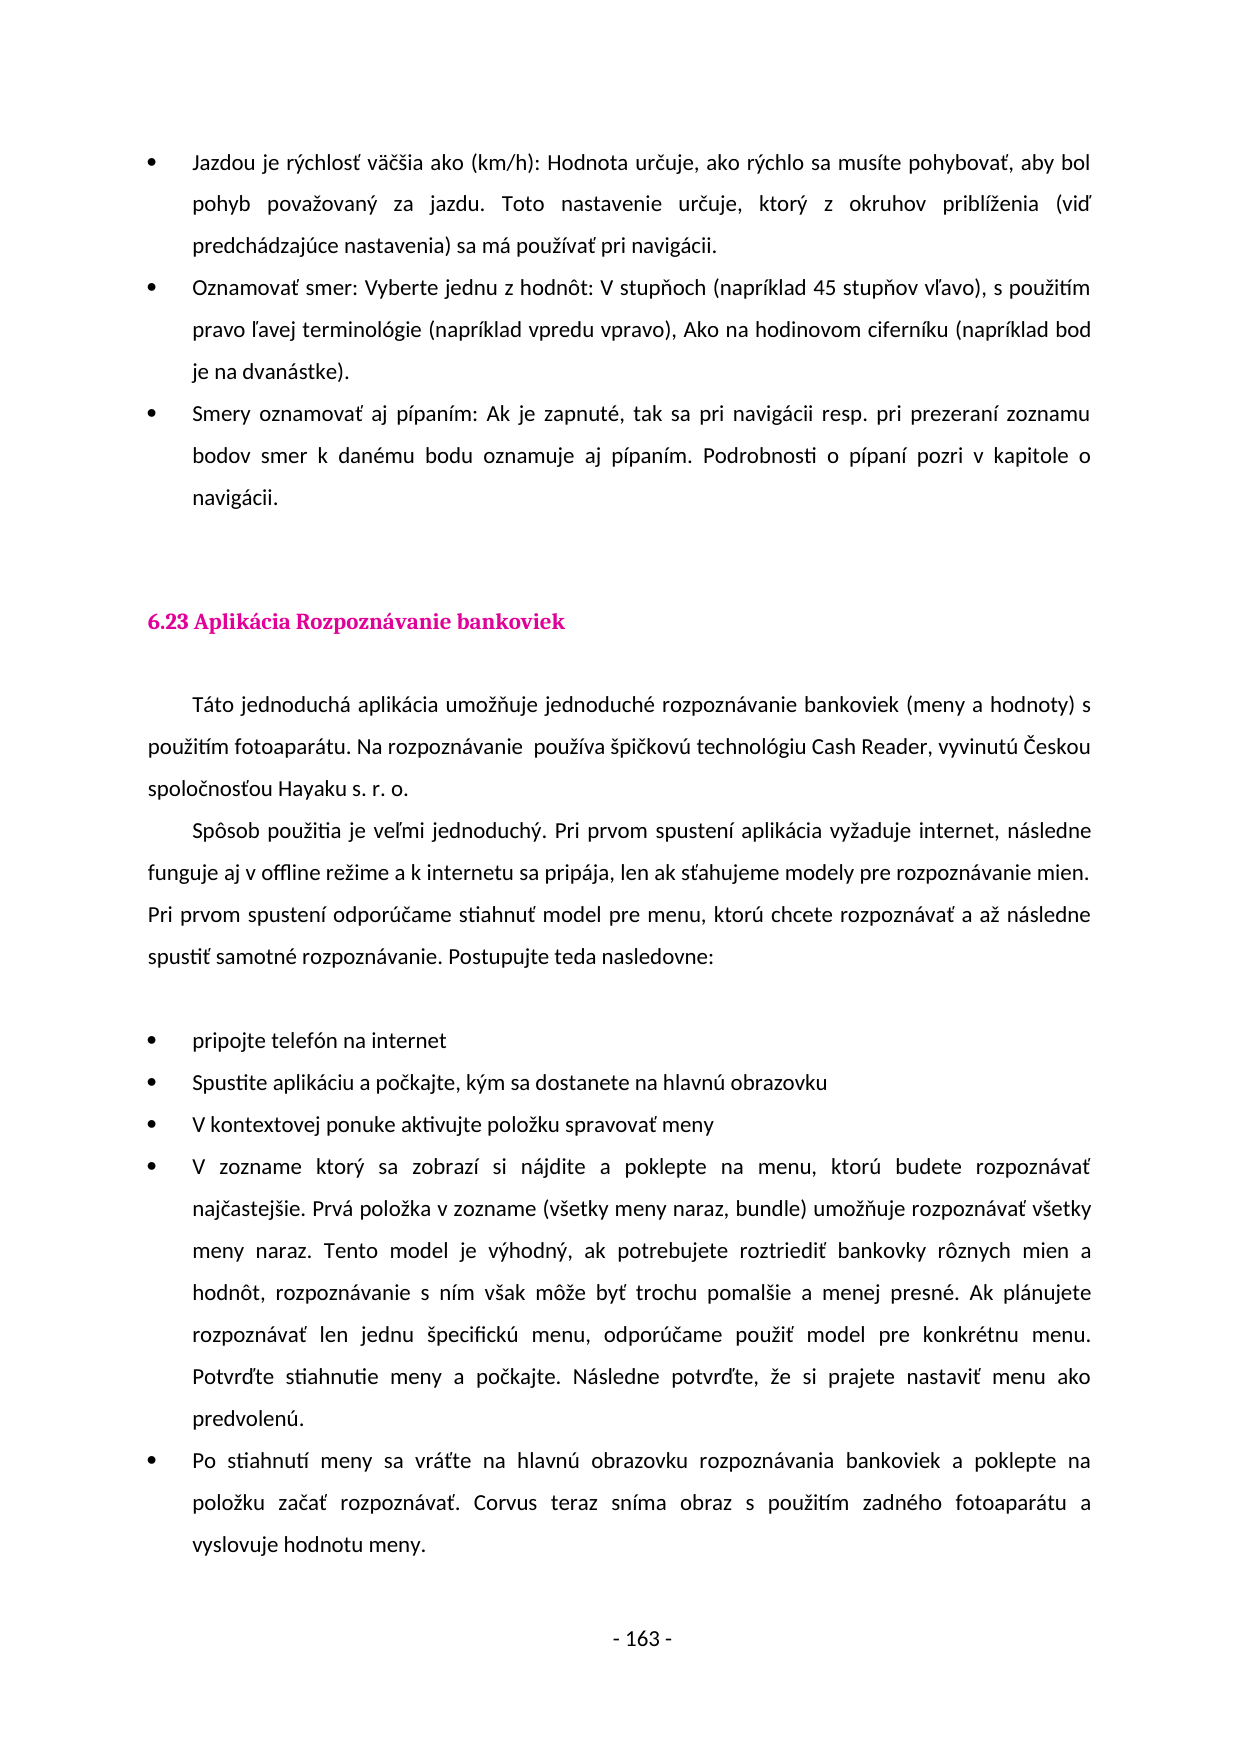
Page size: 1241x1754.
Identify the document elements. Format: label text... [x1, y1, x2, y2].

text Táto jednoduchá aplikácia umožňuje jednoduché rozpoznávanie bankoviek (meny a hodnoty) s použitím fotoaparátu. Na rozpoznávanie používa špičkovú technológiu Cash Reader, vyvinutú Českou spoločnosťou Hayaku s. r. o. [148, 690, 1093, 802]
list Smery oznamovať aj pípaním: Ak je zapnuté, tak sa pri navigácii resp. pri prezeraní zoznamu bodov smer k danému bodu oznamuje aj pípaním. Podrobnosti o pípaní pozri v kapitole o navigácii. [148, 399, 1093, 511]
list V zozname ktorý sa zobrazí si nájdite a poklepte na menu, ktorú budete rozpoznávať najčastejšie. Prvá položka v zozname (všetky meny naraz, bundle) umožňuje rozpoznávať všetky meny naraz. Tento model je výhodný, ak potrebujete roztriediť bankovky rôznych mien a hodnôt, rozpoznávanie s ním však môže byť trochu pomalšie a menej presné. Ak plánujete rozpoznávať len jednu špecifickú menu, odporúčame použiť model pre konkrétnu menu. Potvrďte stiahnutie meny a počkajte. Následne potvrďte, že si prajete nastaviť menu ako predvolenú. [148, 1152, 1093, 1432]
text Spôsob použitia je veľmi jednoduchý. Pri prvom spustení aplikácia vyžaduje internet, následne funguje aj v offline režime a k internetu sa pripája, len ak sťahujeme modely pre rozpoznávanie mien. Pri prvom spustení odporúčame stiahnuť model pre menu, ktorú chcete rozpoznávať a až následne spustiť samotné rozpoznávanie. Postupujte teda nasledovne: [148, 816, 1093, 970]
list Po stiahnutí meny sa vráťte na hlavnú obrazovku rozpoznávania bankoviek a poklepte na položku začať rozpoznávať. Corvus teraz sníma obraz s použitím zadného fotoaparátu a vyslovuje hodnotu meny. [148, 1446, 1093, 1558]
list pripojte telefón na internet [148, 1026, 1093, 1054]
list Oznamovať smer: Vyberte jednu z hodnôt: V stupňoch (napríklad 45 stupňov vľavo), s použitím pravo ľavej terminológie (napríklad vpredu vpravo), Ako na hodinovom ciferníku (napríklad bod je na dvanástke). [148, 273, 1093, 386]
list Spustite aplikáciu a počkajte, kým sa dostanete na hlavnú obrazovku [148, 1068, 1093, 1096]
list V kontextovej ponuke aktivujte položku spravovať meny [148, 1110, 1093, 1138]
list Jazdou je rýchlosť väčšia ako (km/h): Hodnota určuje, ako rýchlo sa musíte pohybovať, aby bol pohyb považovaný za jazdu. Toto nastavenie určuje, ktorý z okruhov priblíženia (viď predchádzajúce nastavenia) sa má používať pri navigácii. [148, 148, 1093, 259]
subtitle Aplikácia Rozpoznávanie bankoviek [148, 609, 1093, 635]
